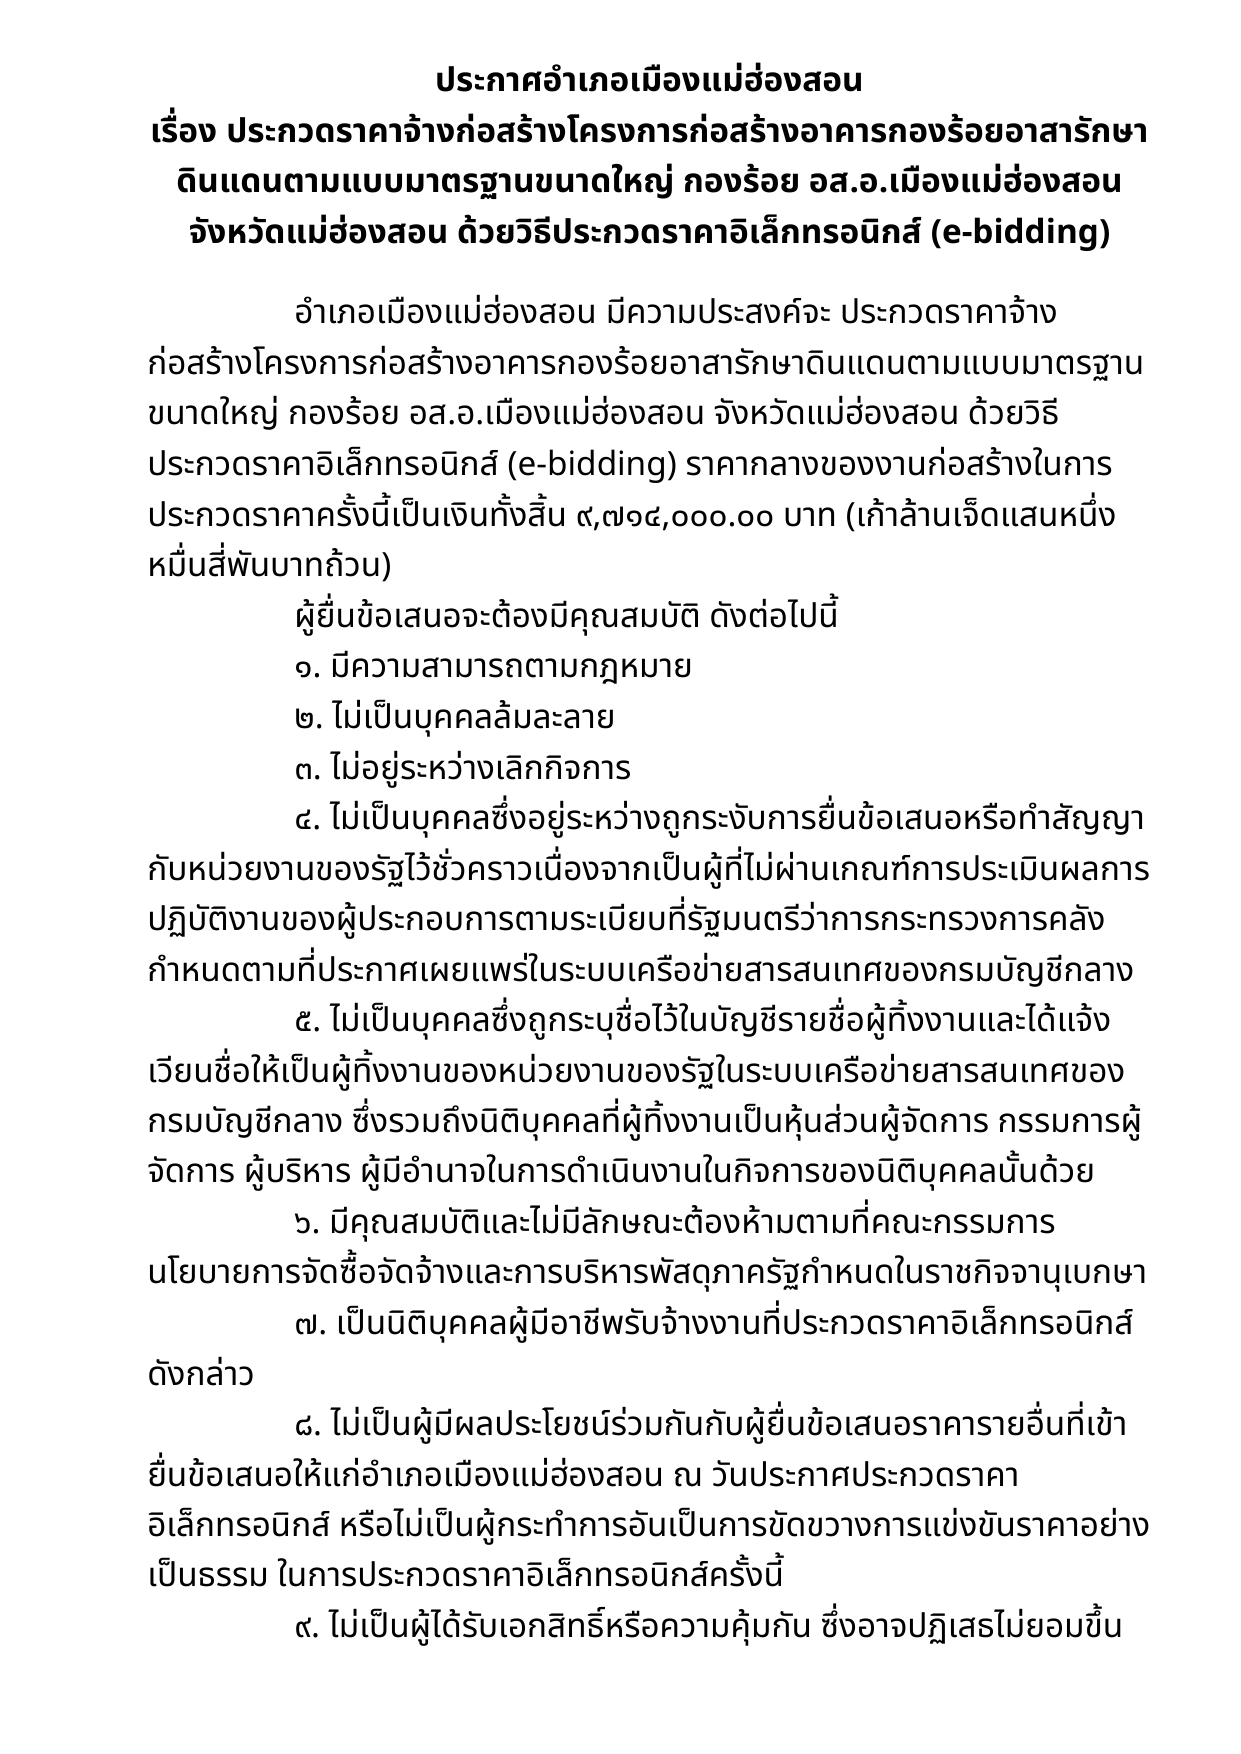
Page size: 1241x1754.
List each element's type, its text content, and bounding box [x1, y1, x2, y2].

table_cell ๘. ไม่เป็นผู้มีผลประโยชน์ร่วมกันกับผู้ยื่นข้อเสนอราคารายอื่นที่เข้ายื่นข้อเสนอให้แก่อำเภอเมืองแม่ฮ่องสอน ณ วันประกาศประกวดราคาอิเล็กทรอนิกส์ หรือไม่เป็นผู้กระทำการอันเป็นการขัดขวางการแข่งขันราคาอย่างเป็นธรรม ในการประกวดราคาอิเล็กทรอนิกส์ครั้งนี้ [147, 1400, 1152, 1602]
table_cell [147, 1602, 1152, 1652]
table_cell ๗. เป็นนิติบุคคลผู้มีอาชีพรับจ้างงานที่ประกวดราคาอิเล็กทรอนิกส์ดังกล่าว [147, 1299, 1152, 1400]
table_cell ๑. มีความสามารถตามกฎหมาย [147, 642, 1152, 693]
table_cell ๕. ไม่เป็นบุคคลซึ่งถูกระบุชื่อไว้ในบัญชีรายชื่อผู้ทิ้งงานและได้แจ้งเวียนชื่อให้เป็นผู้ทิ้งงานของหน่วยงานของรัฐในระบบเครือข่ายสารสนเทศของกรมบัญชีกลาง ซึ่งรวมถึงนิติบุคคลที่ผู้ทิ้งงานเป็นหุ้นส่วนผู้จัดการ กรรมการผู้จัดการ ผู้บริหาร ผู้มีอำนาจในการดำเนินงานในกิจการของนิติบุคคลนั้นด้วย [147, 996, 1152, 1198]
table_cell เรื่อง ประกวดราคาจ้างก่อสร้างโครงการก่อสร้างอาคารกองร้อยอาสารักษาดินแดนตามแบบมาตรฐานขนาดใหญ่ กองร้อย อส.อ.เมืองแม่ฮ่องสอน จังหวัดแม่ฮ่องสอน ด้วยวิธีประกวดราคาอิเล็กทรอนิกส์ (e-bidding) [147, 107, 1152, 258]
table_header ผู้ยื่นข้อเสนอจะต้องมีคุณสมบัติ ดังต่อไปนี้ [147, 592, 1152, 642]
table_header ประกาศอำเภอเมืองแม่ฮ่องสอน [147, 56, 1152, 107]
table_cell ๓. ไม่อยู่ระหว่างเลิกกิจการ [147, 744, 1152, 794]
table_cell ๖. มีคุณสมบัติและไม่มีลักษณะต้องห้ามตามที่คณะกรรมการนโยบายการจัดซื้อจัดจ้างและการบริหารพัสดุภาครัฐกำหนดในราชกิจจานุเบกษา [147, 1198, 1152, 1299]
table_cell ๒. ไม่เป็นบุคคลล้มละลาย [147, 693, 1152, 743]
table_cell อำเภอเมืองแม่ฮ่องสอน มีความประสงค์จะ ประกวดราคาจ้างก่อสร้างโครงการก่อสร้างอาคารกองร้อยอาสารักษาดินแดนตามแบบมาตรฐานขนาดใหญ่ กองร้อย อส.อ.เมืองแม่ฮ่องสอน จังหวัดแม่ฮ่องสอน ด้วยวิธีประกวดราคาอิเล็กทรอนิกส์ (e-bidding) ราคากลางของงานก่อสร้างในการประกวดราคาครั้งนี้เป็นเงินทั้งสิ้น ๙,๗๑๔,๐๐๐.๐๐ บาท (เก้าล้านเจ็ดแสนหนึ่งหมื่นสี่พันบาทถ้วน) [147, 258, 1152, 592]
table_cell ๔. ไม่เป็นบุคคลซึ่งอยู่ระหว่างถูกระงับการยื่นข้อเสนอหรือทำสัญญากับหน่วยงานของรัฐไว้ชั่วคราวเนื่องจากเป็นผู้ที่ไม่ผ่านเกณฑ์การประเมินผลการปฏิบัติงานของผู้ประกอบการตามระเบียบที่รัฐมนตรีว่าการกระทรวงการคลังกำหนดตามที่ประกาศเผยแพร่ในระบบเครือข่ายสารสนเทศของกรมบัญชีกลาง [147, 794, 1152, 996]
